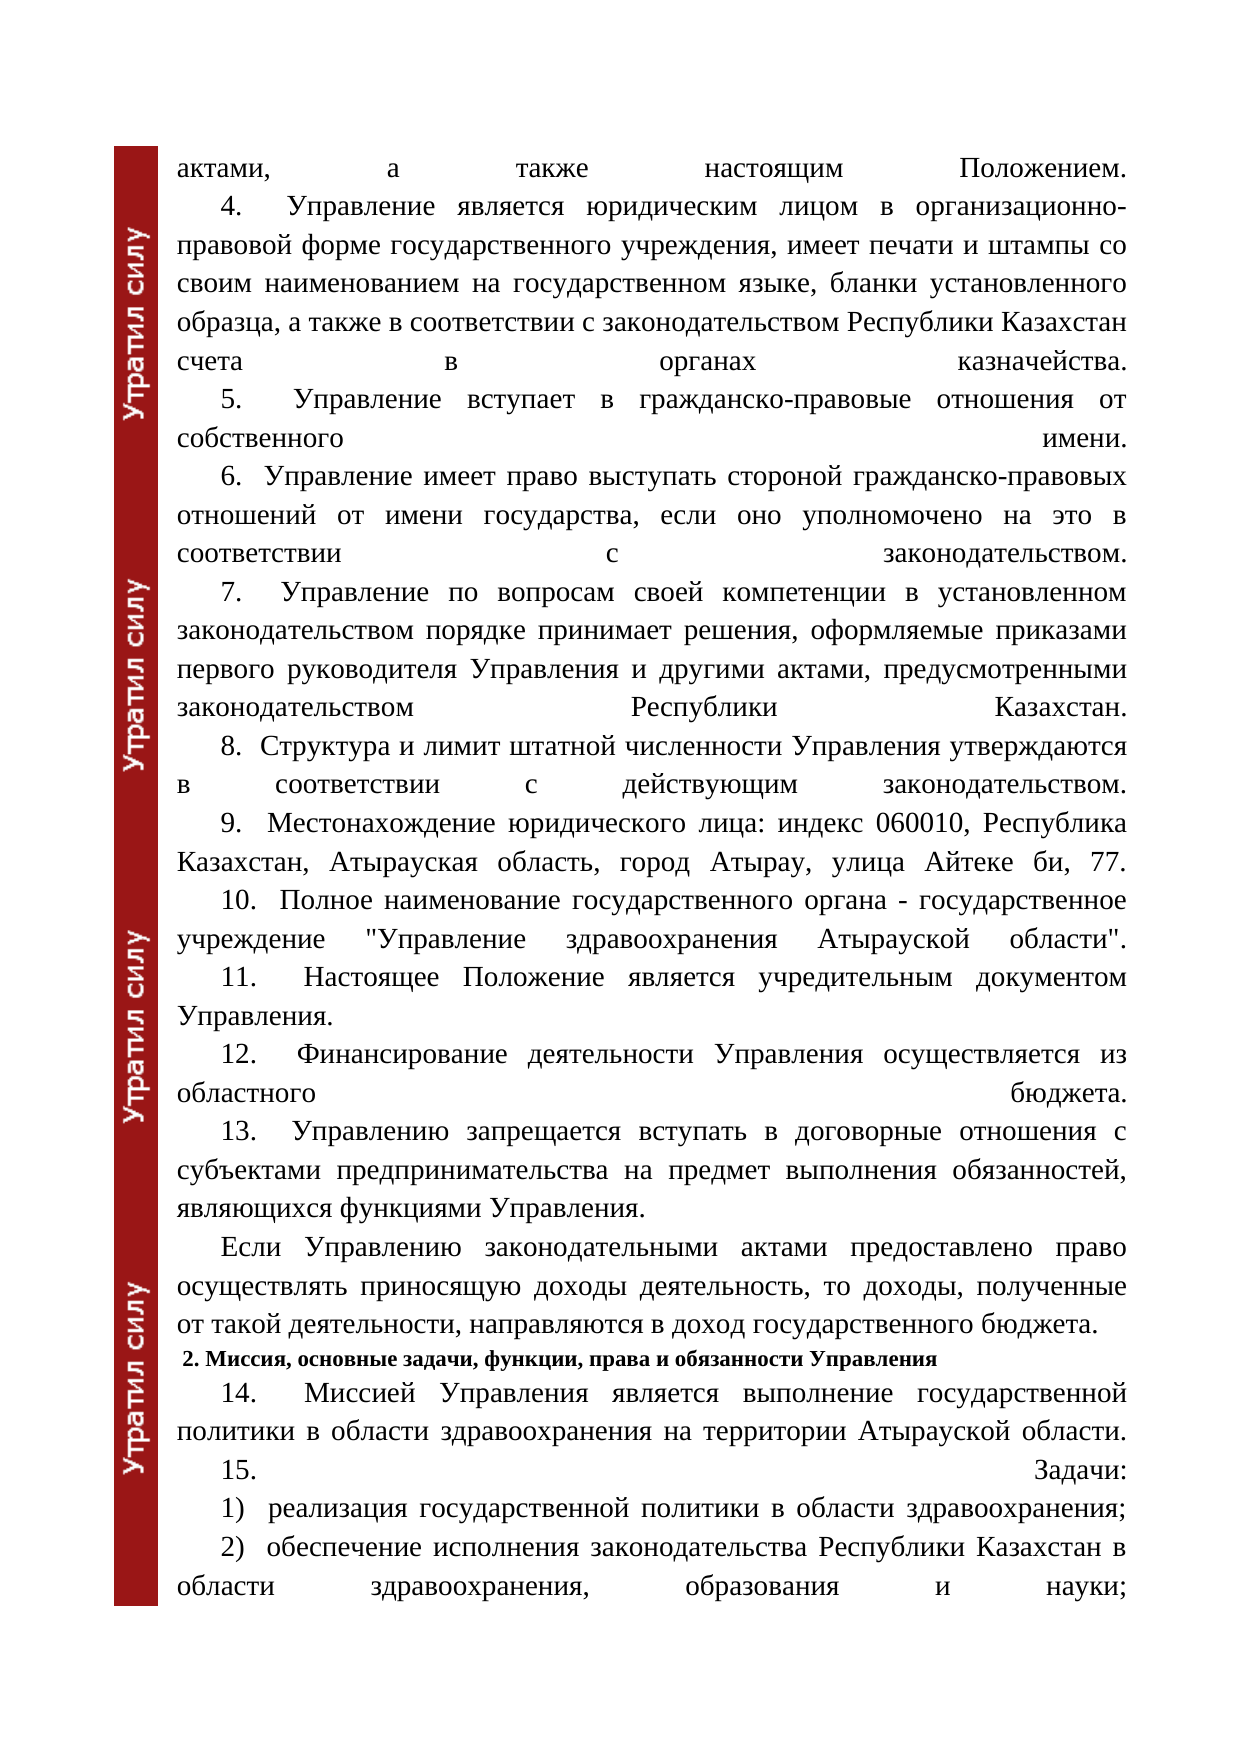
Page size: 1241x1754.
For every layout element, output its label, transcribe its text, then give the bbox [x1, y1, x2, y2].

picture [114, 1371, 158, 1375]
picture [114, 1340, 158, 1345]
text 2. Миссия, основные задачи, функции, права и обязанности Управления [112, 1345, 1128, 1371]
picture [114, 1601, 158, 1606]
picture [114, 1224, 158, 1229]
text Если Управлению законодательными актами предоставлено право осуществлять приносящую доходы деятельность, то доходы, полученные от такой деятельности, направляются в доход государственного бюджета. [112, 1229, 1128, 1340]
picture [114, 146, 158, 150]
